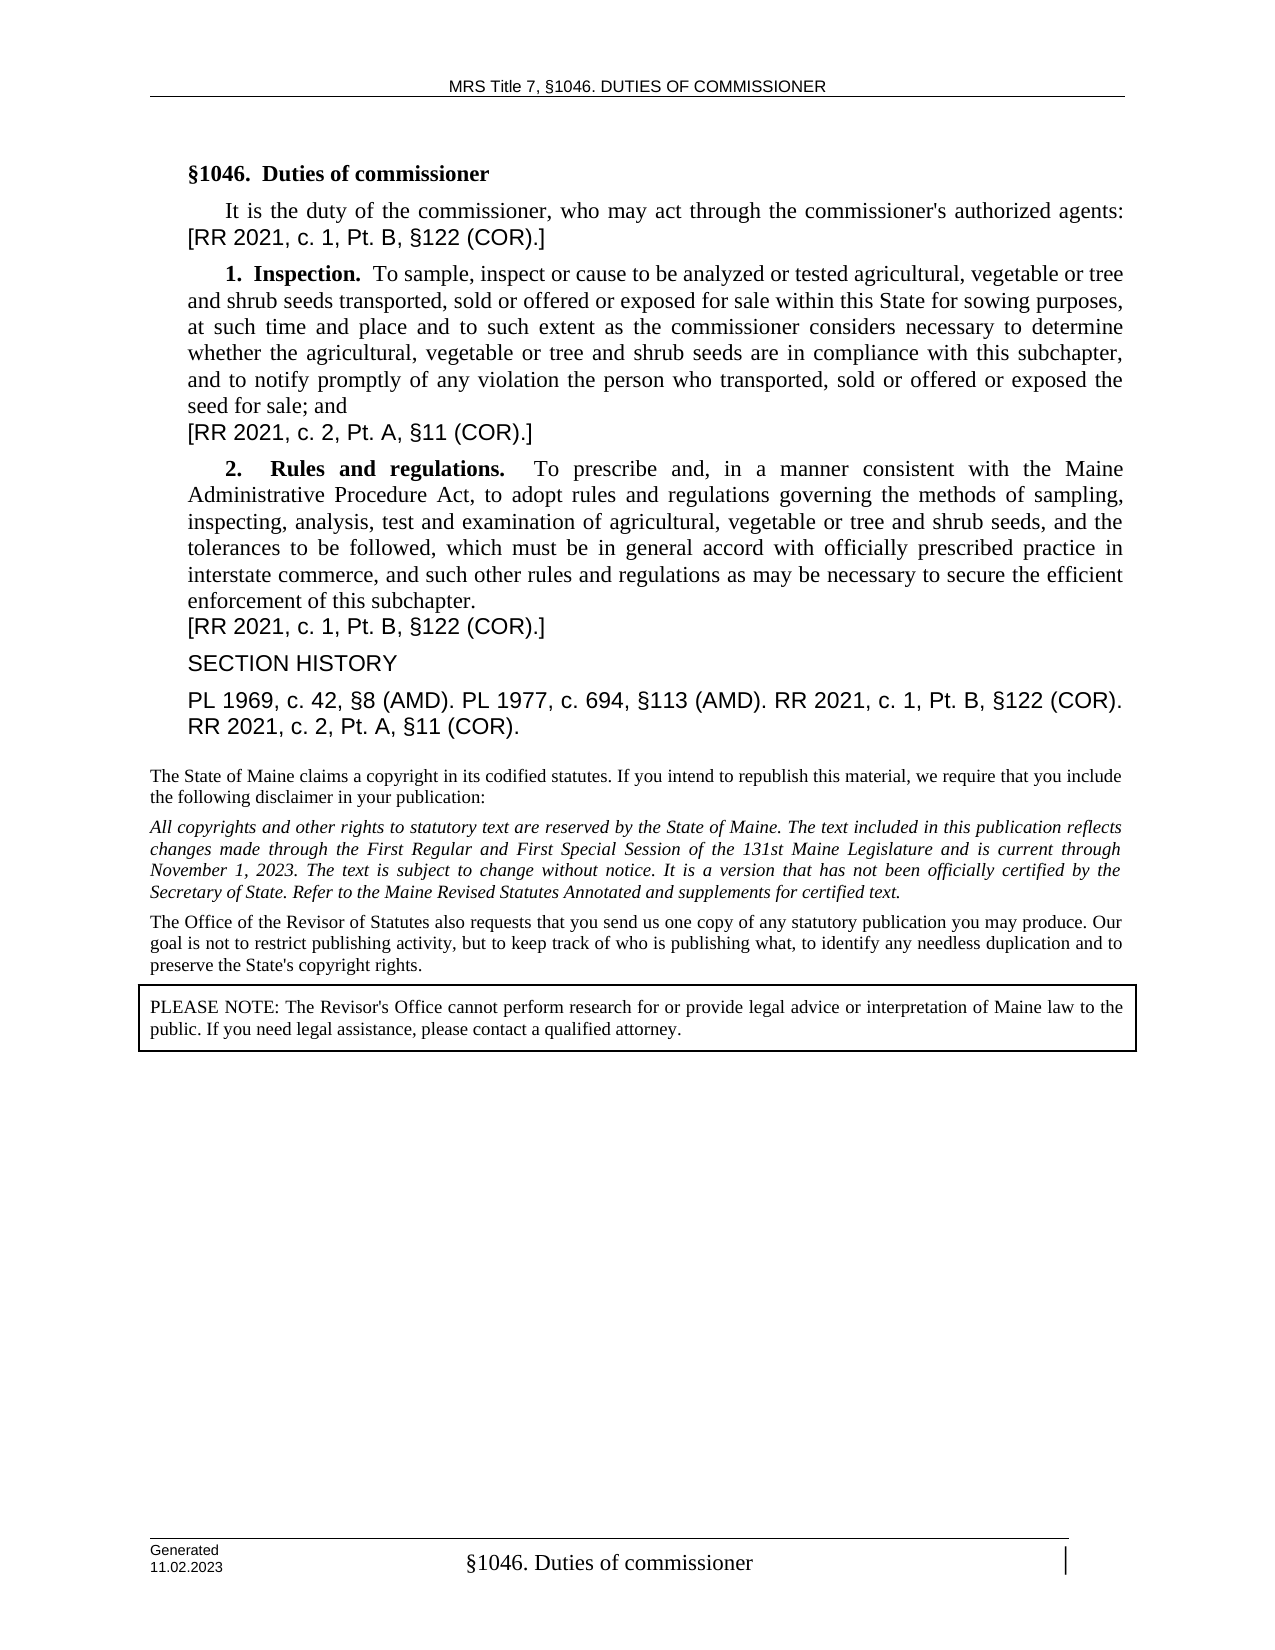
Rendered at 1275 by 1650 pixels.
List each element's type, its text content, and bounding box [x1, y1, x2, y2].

text 1. Inspection. To sample, inspect or cause to be analyzed or tested agricultural, vegetable or tree and shrub seeds transported, sold or offered or exposed for sale within this State for sowing purposes, at such time and place and to such extent as the commissioner considers necessary to determine whether the agricultural, vegetable or tree and shrub seeds are in compliance with this subchapter, and to notify promptly of any violation the person who transported, sold or offered or exposed the seed for sale; and [187, 260, 1125, 418]
text All copyrights and other rights to statutory text are reserved by the State of Maine. The text included in this publication reflects changes made through the First Regular and First Special Session of the 131st Maine Legislature and is current through November 1, 2023 . The text is subject to change without notice. It is a version that has not been officially certified by the Secretary of State. Refer to the Maine Revised Statutes Annotated and supplements for certified text. [150, 816, 1125, 902]
text PLEASE NOTE: The Revisor's Office cannot perform research for or provide legal advice or interpretation of Maine law to the public. If you need legal assistance, please contact a qualified attorney. [140, 986, 1135, 1050]
text SECTION HISTORY [187, 650, 1125, 676]
text It is the duty of the commissioner, who may act through the commissioner's authorized agents: [RR 2021, c. 1, Pt. B, §122 (COR).] [187, 197, 1125, 250]
text [RR 2021, c. 2, Pt. A, §11 (COR).] [187, 418, 1125, 445]
text The State of Maine claims a copyright in its codified statutes. If you intend to republish this material, we require that you include the following disclaimer in your publication: [150, 764, 1125, 808]
text §1046. Duties of commissioner [187, 160, 1125, 187]
text 2. Rules and regulations. To prescribe and, in a manner consistent with the Maine Administrative Procedure Act, to adopt rules and regulations governing the methods of sampling, inspecting, analysis, test and examination of agricultural, vegetable or tree and shrub seeds, and the tolerances to be followed, which must be in general accord with officially prescribed practice in interstate commerce, and such other rules and regulations as may be necessary to secure the efficient enforcement of this subchapter. [187, 455, 1125, 613]
text The Office of the Revisor of Statutes also requests that you send us one copy of any statutory publication you may produce. Our goal is not to restrict publishing activity, but to keep track of who is publishing what, to identify any needless duplication and to preserve the State's copyright rights. [150, 911, 1125, 975]
text [RR 2021, c. 1, Pt. B, §122 (COR).] [187, 613, 1125, 640]
text PL 1969, c. 42, §8 (AMD). PL 1977, c. 694, §113 (AMD). RR 2021, c. 1, Pt. B, §122 (COR). RR 2021, c. 2, Pt. A, §11 (COR). [187, 687, 1125, 739]
